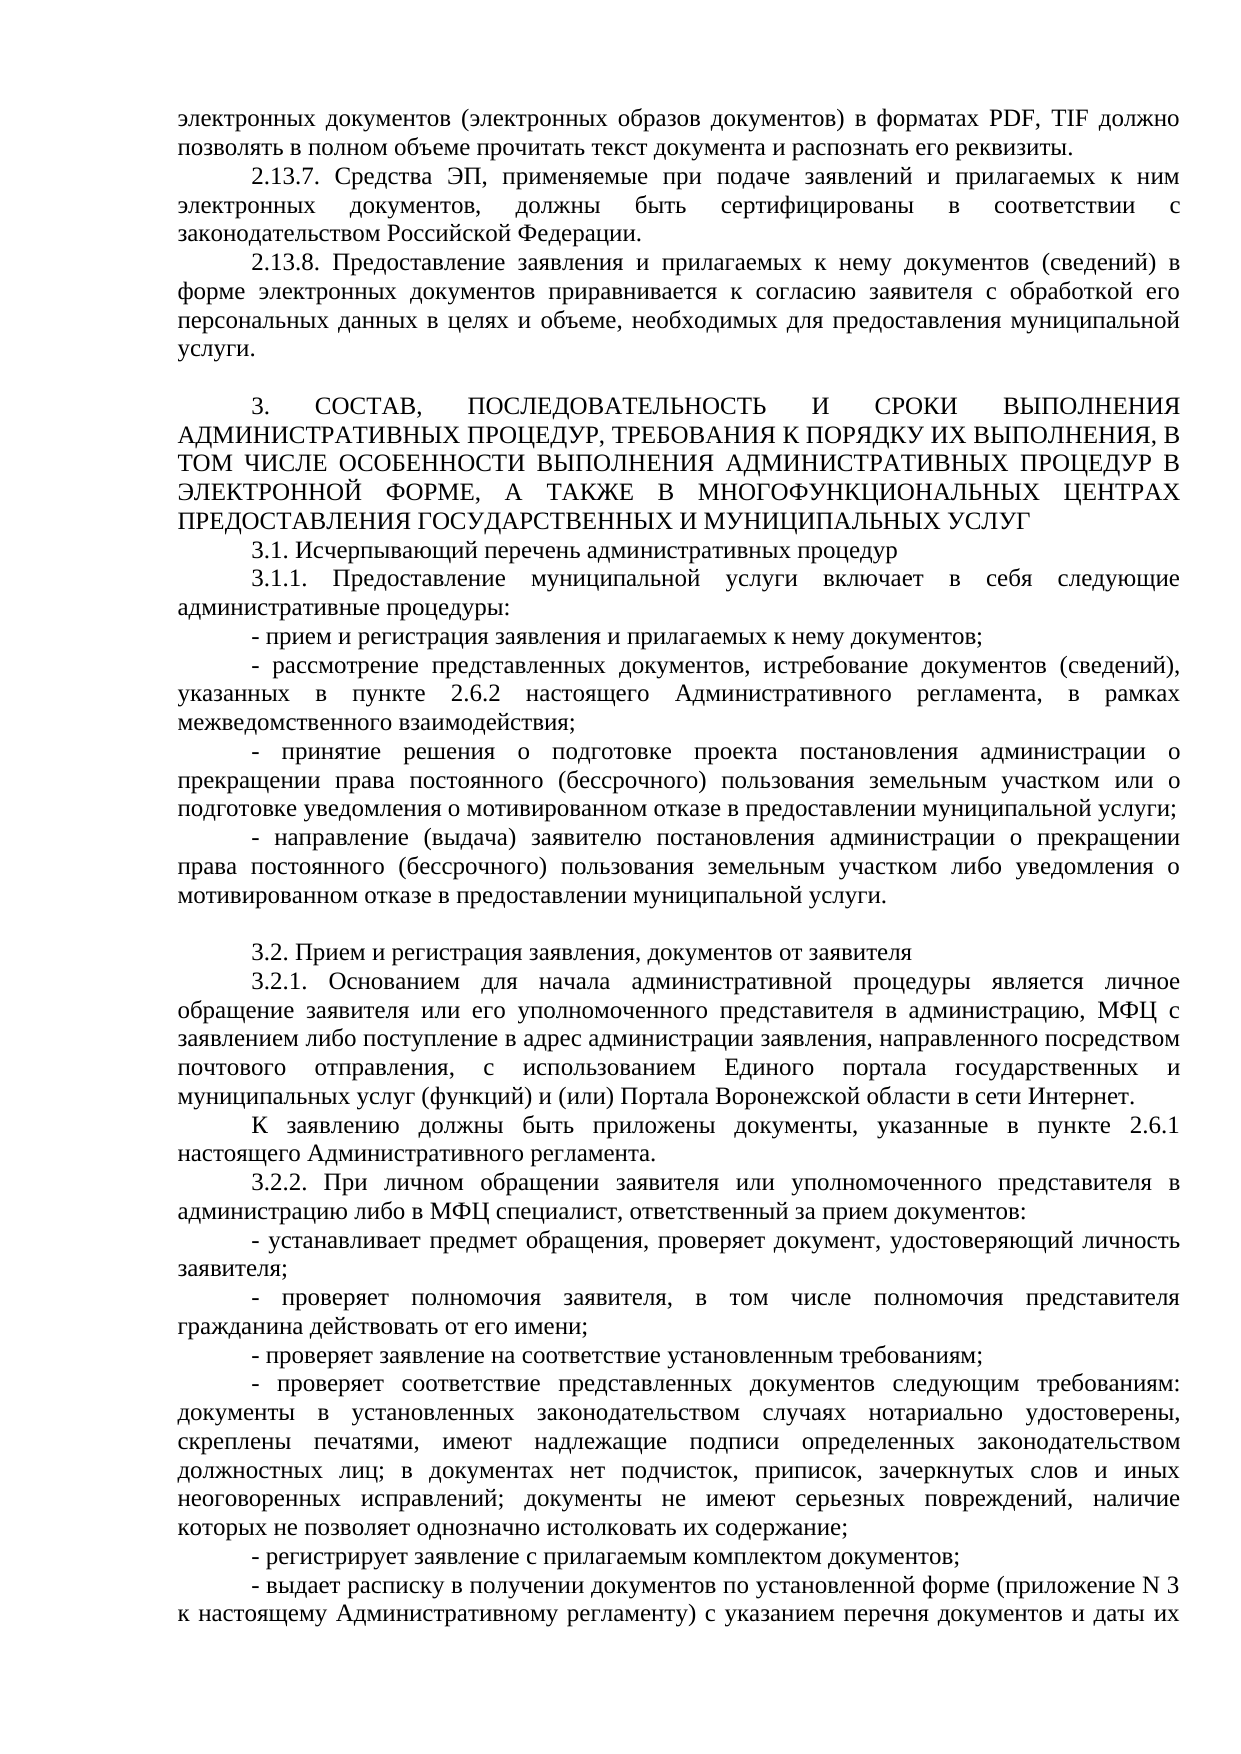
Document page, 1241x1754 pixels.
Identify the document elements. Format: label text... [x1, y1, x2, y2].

text 3.1.1. Предоставление муниципальной услуги включает в себя следующие административные процедуры: [177, 563, 1181, 621]
text - принятие решения о подготовке проекта постановления администрации о прекращении права постоянного (бессрочного) пользования земельным участком или о подготовке уведомления о мотивированном отказе в предоставлении муниципальной услуги; [177, 736, 1181, 822]
text 2.13.7. Средства ЭП, применяемые при подаче заявлений и прилагаемых к ним электронных документов, должны быть сертифицированы в соответствии с законодательством Российской Федерации. [177, 161, 1181, 247]
text - устанавливает предмет обращения, проверяет документ, удостоверяющий личность заявителя; [177, 1225, 1181, 1282]
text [177, 1570, 1181, 1627]
text - регистрирует заявление с прилагаемым комплектом документов; [177, 1541, 1181, 1570]
text - проверяет полномочия заявителя, в том числе полномочия представителя гражданина действовать от его имени; [177, 1282, 1181, 1340]
text 3. СОСТАВ, ПОСЛЕДОВАТЕЛЬНОСТЬ И СРОКИ ВЫПОЛНЕНИЯ АДМИНИСТРАТИВНЫХ ПРОЦЕДУР, ТРЕБОВАНИЯ К ПОРЯДКУ ИХ ВЫПОЛНЕНИЯ, В ТОМ ЧИСЛЕ ОСОБЕННОСТИ ВЫПОЛНЕНИЯ АДМИНИСТРАТИВНЫХ ПРОЦЕДУР В ЭЛЕКТРОННОЙ ФОРМЕ, А ТАКЖЕ В МНОГОФУНКЦИОНАЛЬНЫХ ЦЕНТРАХ ПРЕДОСТАВЛЕНИЯ ГОСУДАРСТВЕННЫХ И МУНИЦИПАЛЬНЫХ УСЛУГ [177, 391, 1181, 535]
text 3.2.2. При личном обращении заявителя или уполномоченного представителя в администрацию либо в МФЦ специалист, ответственный за прием документов: [177, 1167, 1181, 1225]
text 3.2. Прием и регистрация заявления, документов от заявителя [177, 937, 1181, 966]
text 3.1. Исчерпывающий перечень административных процедур [177, 535, 1181, 563]
text - рассмотрение представленных документов, истребование документов (сведений), указанных в пункте 2.6.2 настоящего Административного регламента, в рамках межведомственного взаимодействия; [177, 650, 1181, 736]
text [177, 103, 1181, 161]
text - проверяет соответствие представленных документов следующим требованиям: документы в установленных законодательством случаях нотариально удостоверены, скреплены печатями, имеют надлежащие подписи определенных законодательством должностных лиц; в документах нет подчисток, приписок, зачеркнутых слов и иных неоговоренных исправлений; документы не имеют серьезных повреждений, наличие которых не позволяет однозначно истолковать их содержание; [177, 1368, 1181, 1541]
text - направление (выдача) заявителю постановления администрации о прекращении права постоянного (бессрочного) пользования земельным участком либо уведомления о мотивированном отказе в предоставлении муниципальной услуги. [177, 822, 1181, 908]
text 2.13.8. Предоставление заявления и прилагаемых к нему документов (сведений) в форме электронных документов приравнивается к согласию заявителя с обработкой его персональных данных в целях и объеме, необходимых для предоставления муниципальной услуги. [177, 247, 1181, 362]
text - проверяет заявление на соответствие установленным требованиям; [177, 1340, 1181, 1368]
text 3.2.1. Основанием для начала административной процедуры является личное обращение заявителя или его уполномоченного представителя в администрацию, МФЦ с заявлением либо поступление в адрес администрации заявления, направленного посредством почтового отправления, с использованием Единого портала государственных и муниципальных услуг (функций) и (или) Портала Воронежской области в сети Интернет. [177, 966, 1181, 1110]
text - прием и регистрация заявления и прилагаемых к нему документов; [177, 621, 1181, 650]
text К заявлению должны быть приложены документы, указанные в пункте 2.6.1 настоящего Административного регламента. [177, 1110, 1181, 1167]
